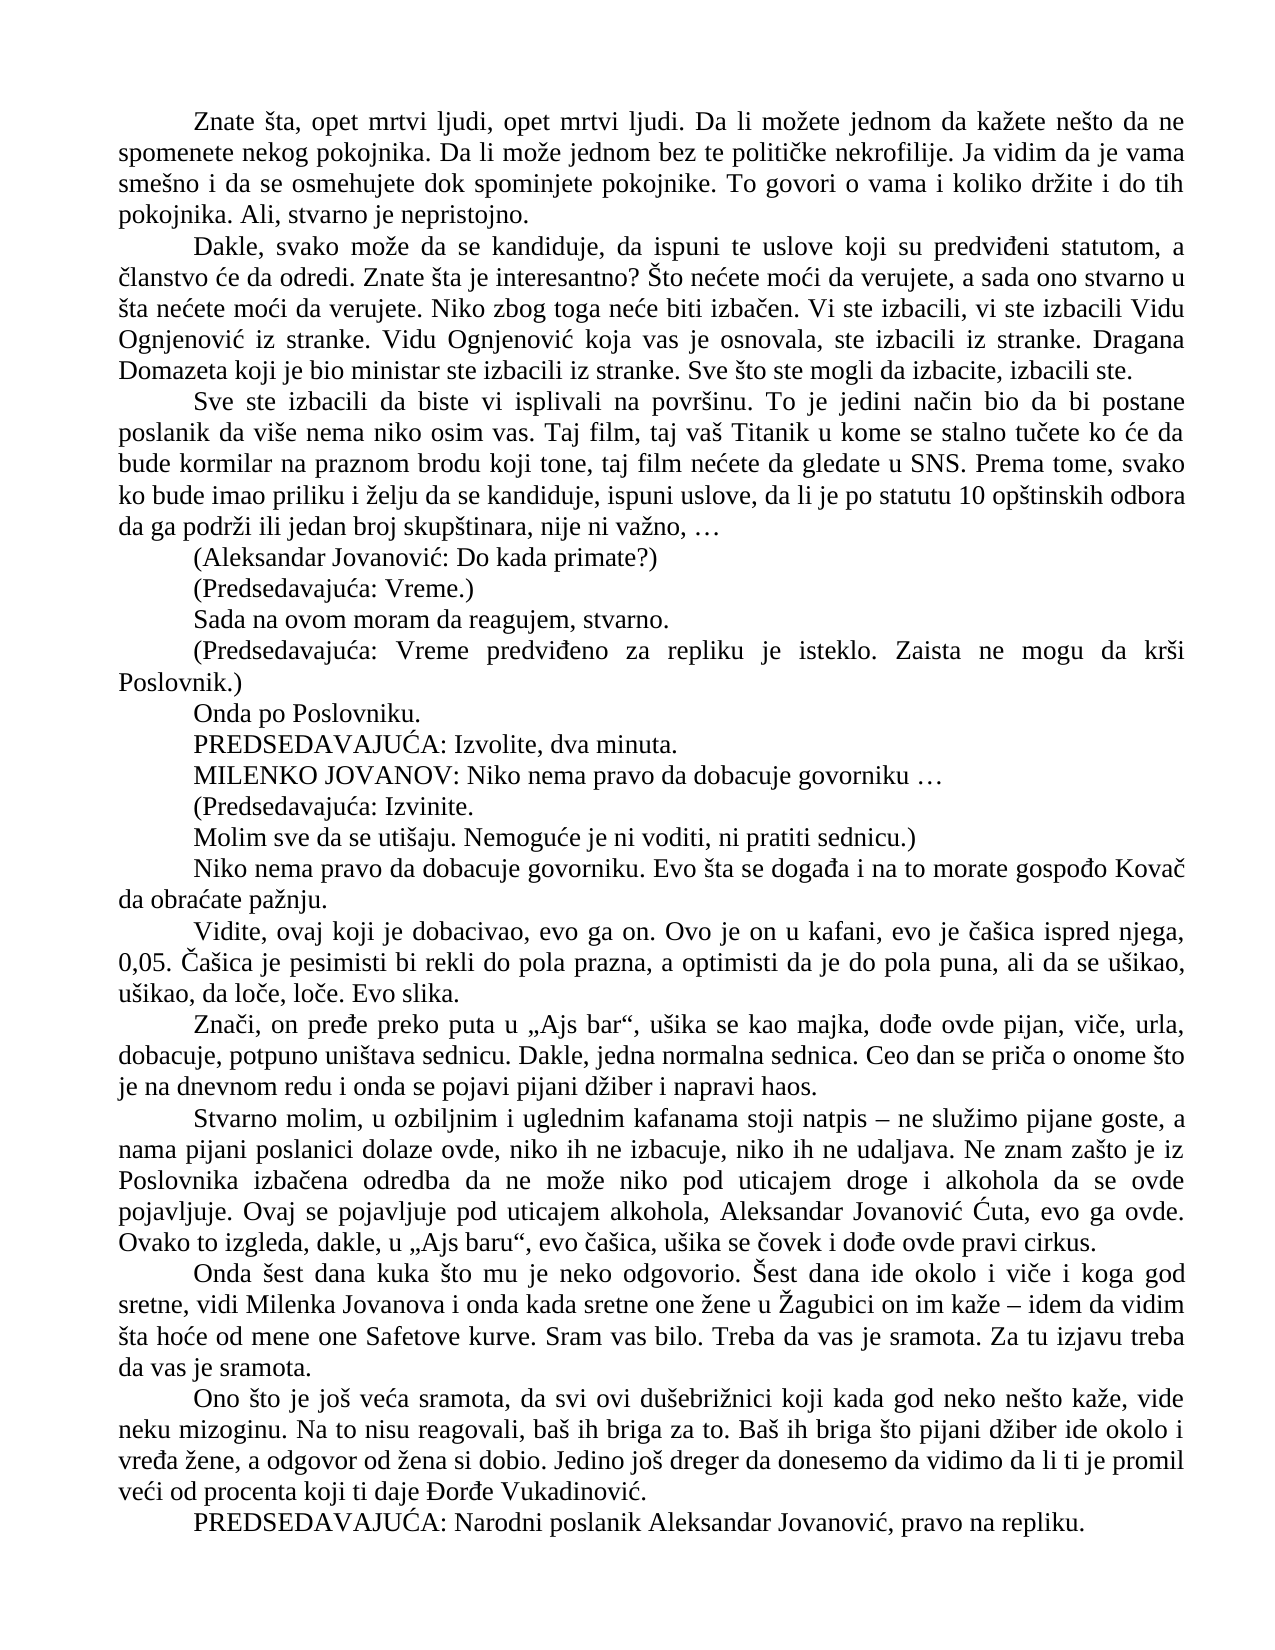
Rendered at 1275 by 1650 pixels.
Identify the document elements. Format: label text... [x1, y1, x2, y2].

text (Predsedavajuća: Vreme predviđeno za repliku je isteklo. Zaista ne mogu da krši Poslovnik.) [118, 634, 1186, 697]
text Stvarno molim, u ozbiljnim i uglednim kafanama stoji natpis – ne služimo pijane goste, a nama pijani poslanici dolaze ovde, niko ih ne izbacuje, niko ih ne udaljava. Ne znam zašto je iz Poslovnika izbačena odredba da ne može niko pod uticajem droge i alkohola da se ovde pojavljuje. Ovaj se pojavljuje pod uticajem alkohola, Aleksandar Jovanović Ćuta, evo ga ovde. Ovako to izgleda, dakle, u „Ajs baru“, evo čašica, ušika se čovek i dođe ovde pravi cirkus. [118, 1102, 1186, 1257]
text (Predsedavajuća: Vreme.) [118, 572, 1186, 603]
text Znate šta, opet mrtvi ljudi, opet mrtvi ljudi. Da li možete jednom da kažete nešto da ne spomenete nekog pokojnika. Da li može jednom bez te političke nekrofilije. Ja vidim da je vama smešno i da se osmehujete dok spominjete pokojnike. To govori o vama i koliko držite i do tih pokojnika. Ali, stvarno je nepristojno. [118, 105, 1186, 229]
text Onda po Poslovniku. [118, 697, 1186, 728]
text Niko nema pravo da dobacuje govorniku. Evo šta se događa i na to morate gospođo Kovač da obraćate pažnju. [118, 852, 1186, 915]
text (Aleksandar Jovanović: Do kada primate?) [118, 541, 1186, 572]
text Dakle, svako može da se kandiduje, da ispuni te uslove koji su predviđeni statutom, a članstvo će da odredi. Znate šta je interesantno? Što nećete moći da verujete, a sada ono stvarno u šta nećete moći da verujete. Niko zbog toga neće biti izbačen. Vi ste izbacili, vi ste izbacili Vidu Ognjenović iz stranke. Vidu Ognjenović koja vas je osnovala, ste izbacili iz stranke. Dragana Domazeta koji je bio ministar ste izbacili iz stranke. Sve što ste mogli da izbacite, izbacili ste. [118, 229, 1186, 385]
text PREDSEDAVAJUĆA: Izvolite, dva minuta. [118, 728, 1186, 759]
text Ono što je još veća sramota, da svi ovi dušebrižnici koji kada god neko nešto kaže, vide neku mizoginu. Na to nisu reagovali, baš ih briga za to. Baš ih briga što pijani džiber ide okolo i vređa žene, a odgovor od žena si dobio. Jedino još dreger da donesemo da vidimo da li ti je promil veći od procenta koji ti daje Đorđe Vukadinović. [118, 1382, 1186, 1507]
text Vidite, ovaj koji je dobacivao, evo ga on. Ovo je on u kafani, evo je čašica ispred njega, 0,05. Čašica je pesimisti bi rekli do pola prazna, a optimisti da je do pola puna, ali da se ušikao, ušikao, da loče, loče. Evo slika. [118, 915, 1186, 1008]
text Onda šest dana kuka što mu je neko odgovorio. Šest dana ide okolo i viče i koga god sretne, vidi Milenka Jovanova i onda kada sretne one žene u Žagubici on im kaže – idem da vidim šta hoće od mene one Safetove kurve. Sram vas bilo. Treba da vas je sramota. Za tu izjavu treba da vas je sramota. [118, 1257, 1186, 1382]
text (Predsedavajuća: Izvinite. [118, 790, 1186, 821]
text Molim sve da se utišaju. Nemoguće je ni voditi, ni pratiti sednicu.) [118, 821, 1186, 852]
text MILENKO JOVANOV: Niko nema pravo da dobacuje govorniku … [118, 759, 1186, 790]
text Sve ste izbacili da biste vi isplivali na površinu. To je jedini način bio da bi postane poslanik da više nema niko osim vas. Taj film, taj vaš Titanik u kome se stalno tučete ko će da bude kormilar na praznom brodu koji tone, taj film nećete da gledate u SNS. Prema tome, svako ko bude imao priliku i želju da se kandiduje, ispuni uslove, da li je po statutu 10 opštinskih odbora da ga podrži ili jedan broj skupštinara, nije ni važno, … [118, 385, 1186, 541]
text PREDSEDAVAJUĆA: Narodni poslanik Aleksandar Jovanović, pravo na repliku. [118, 1507, 1186, 1538]
text Sada na ovom moram da reagujem, stvarno. [118, 603, 1186, 634]
text Znači, on pređe preko puta u „Ajs bar“, ušika se kao majka, dođe ovde pijan, viče, urla, dobacuje, potpuno uništava sednicu. Dakle, jedna normalna sednica. Ceo dan se priča o onome što je na dnevnom redu i onda se pojavi pijani džiber i napravi haos. [118, 1008, 1186, 1102]
